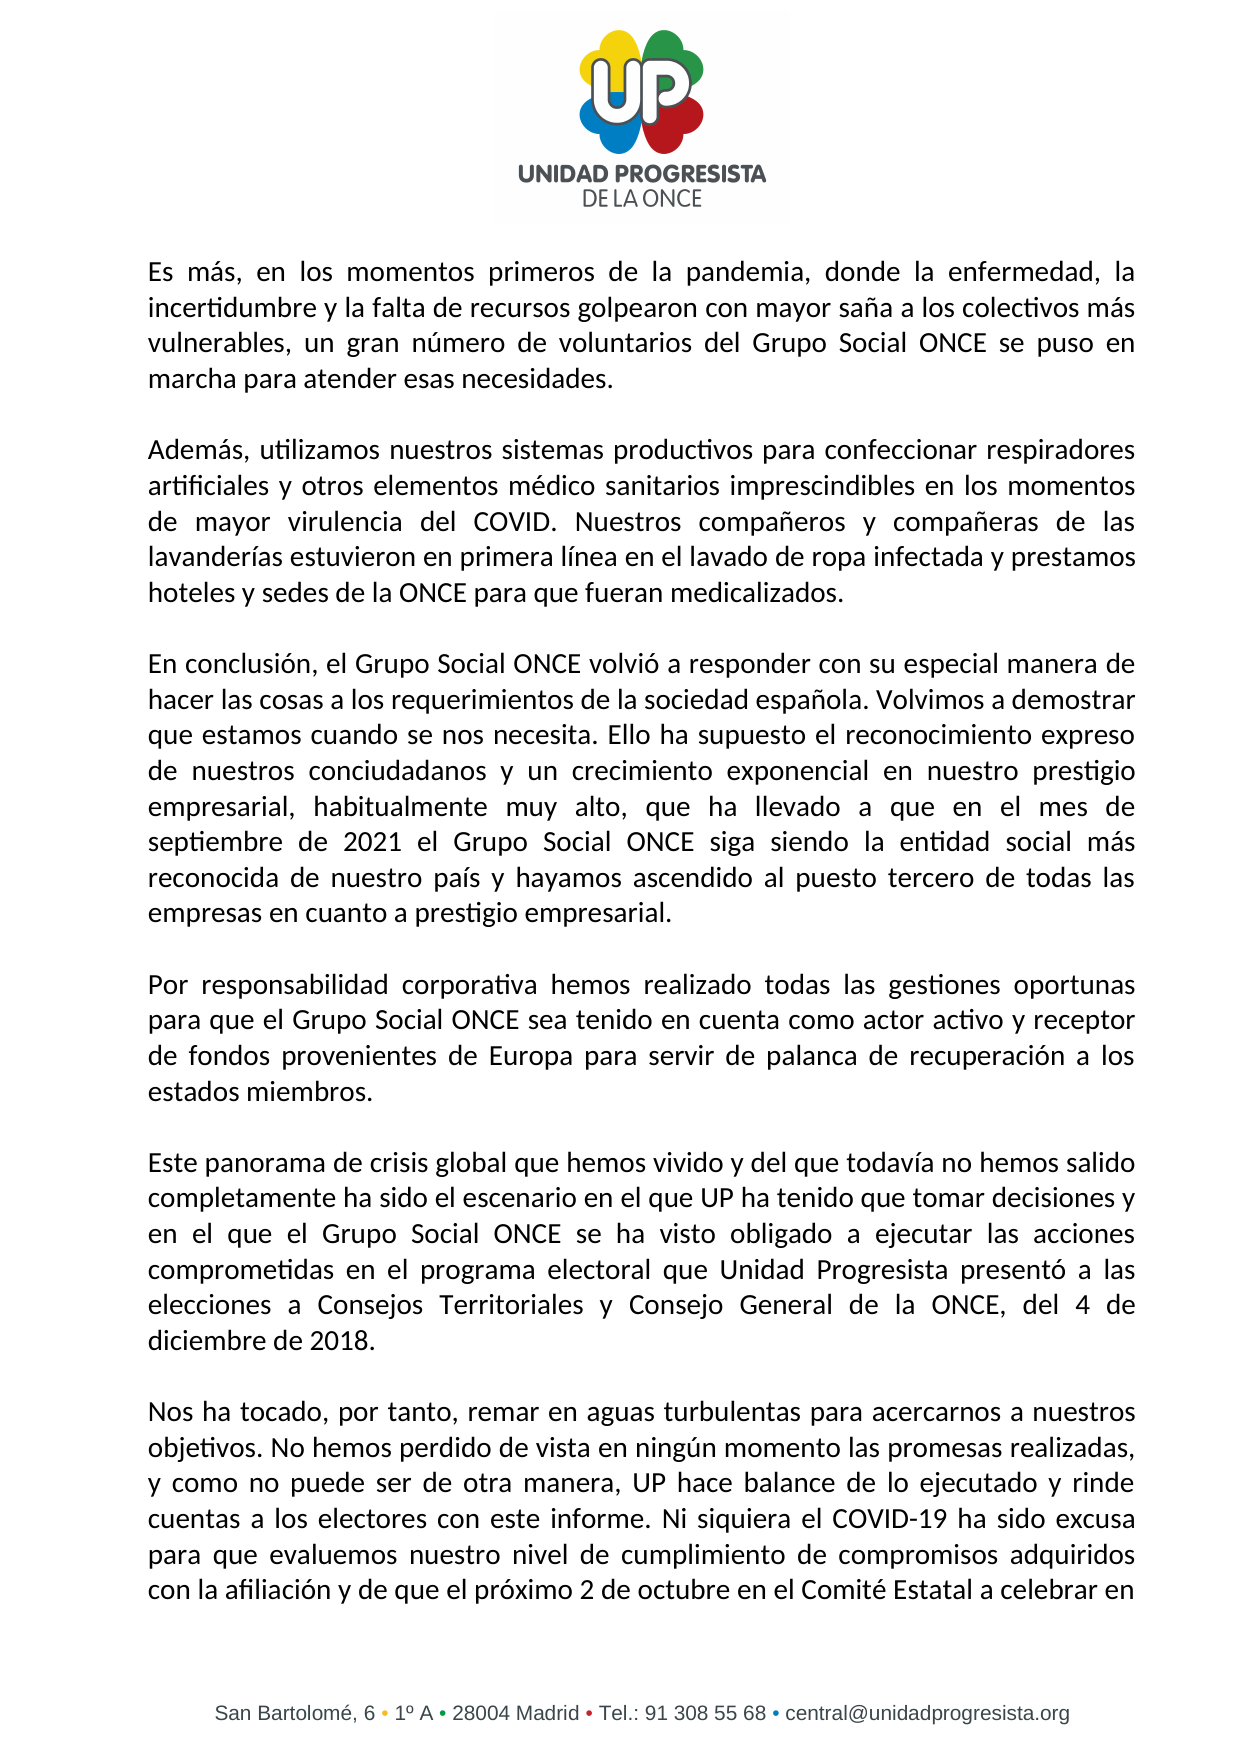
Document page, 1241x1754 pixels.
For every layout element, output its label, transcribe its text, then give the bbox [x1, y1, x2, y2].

text Por responsabilidad corporativa hemos realizado todas las gestiones oportunas para que el Grupo Social ONCE sea tenido en cuenta como actor activo y receptor de fondos provenientes de Europa para servir de palanca de recuperación a los estados miembros. [148, 966, 1137, 1108]
text Es más, en los momentos primeros de la pandemia, donde la enfermedad, la incertidumbre y la falta de recursos golpearon con mayor saña a los colectivos más vulnerables, un gran número de voluntarios del Grupo Social ONCE se puso en marcha para atender esas necesidades. [148, 253, 1137, 396]
text En conclusión, el Grupo Social ONCE volvió a responder con su especial manera de hacer las cosas a los requerimientos de la sociedad española. Volvimos a demostrar que estamos cuando se nos necesita. Ello ha supuesto el reconocimiento expreso de nuestros conciudadanos y un crecimiento exponencial en nuestro prestigio empresarial, habitualmente muy alto, que ha llevado a que en el mes de septiembre de 2021 el Grupo Social ONCE siga siendo la entidad social más reconocida de nuestro país y hayamos ascendido al puesto tercero de todas las empresas en cuanto a prestigio empresarial. [148, 645, 1137, 930]
picture [494, 11, 790, 225]
text Este panorama de crisis global que hemos vivido y del que todavía no hemos salido completamente ha sido el escenario en el que UP ha tenido que tomar decisiones y en el que el Grupo Social ONCE se ha visto obligado a ejecutar las acciones comprometidas en el programa electoral que Unidad Progresista presentó a las elecciones a Consejos Territoriales y Consejo General de la ONCE, del 4 de diciembre de 2018. [148, 1144, 1137, 1358]
text Además, utilizamos nuestros sistemas productivos para confeccionar respiradores artificiales y otros elementos médico sanitarios imprescindibles en los momentos de mayor virulencia del COVID. Nuestros compañeros y compañeras de las lavanderías estuvieron en primera línea en el lavado de ropa infectada y prestamos hoteles y sedes de la ONCE para que fueran medicalizados. [148, 431, 1137, 609]
